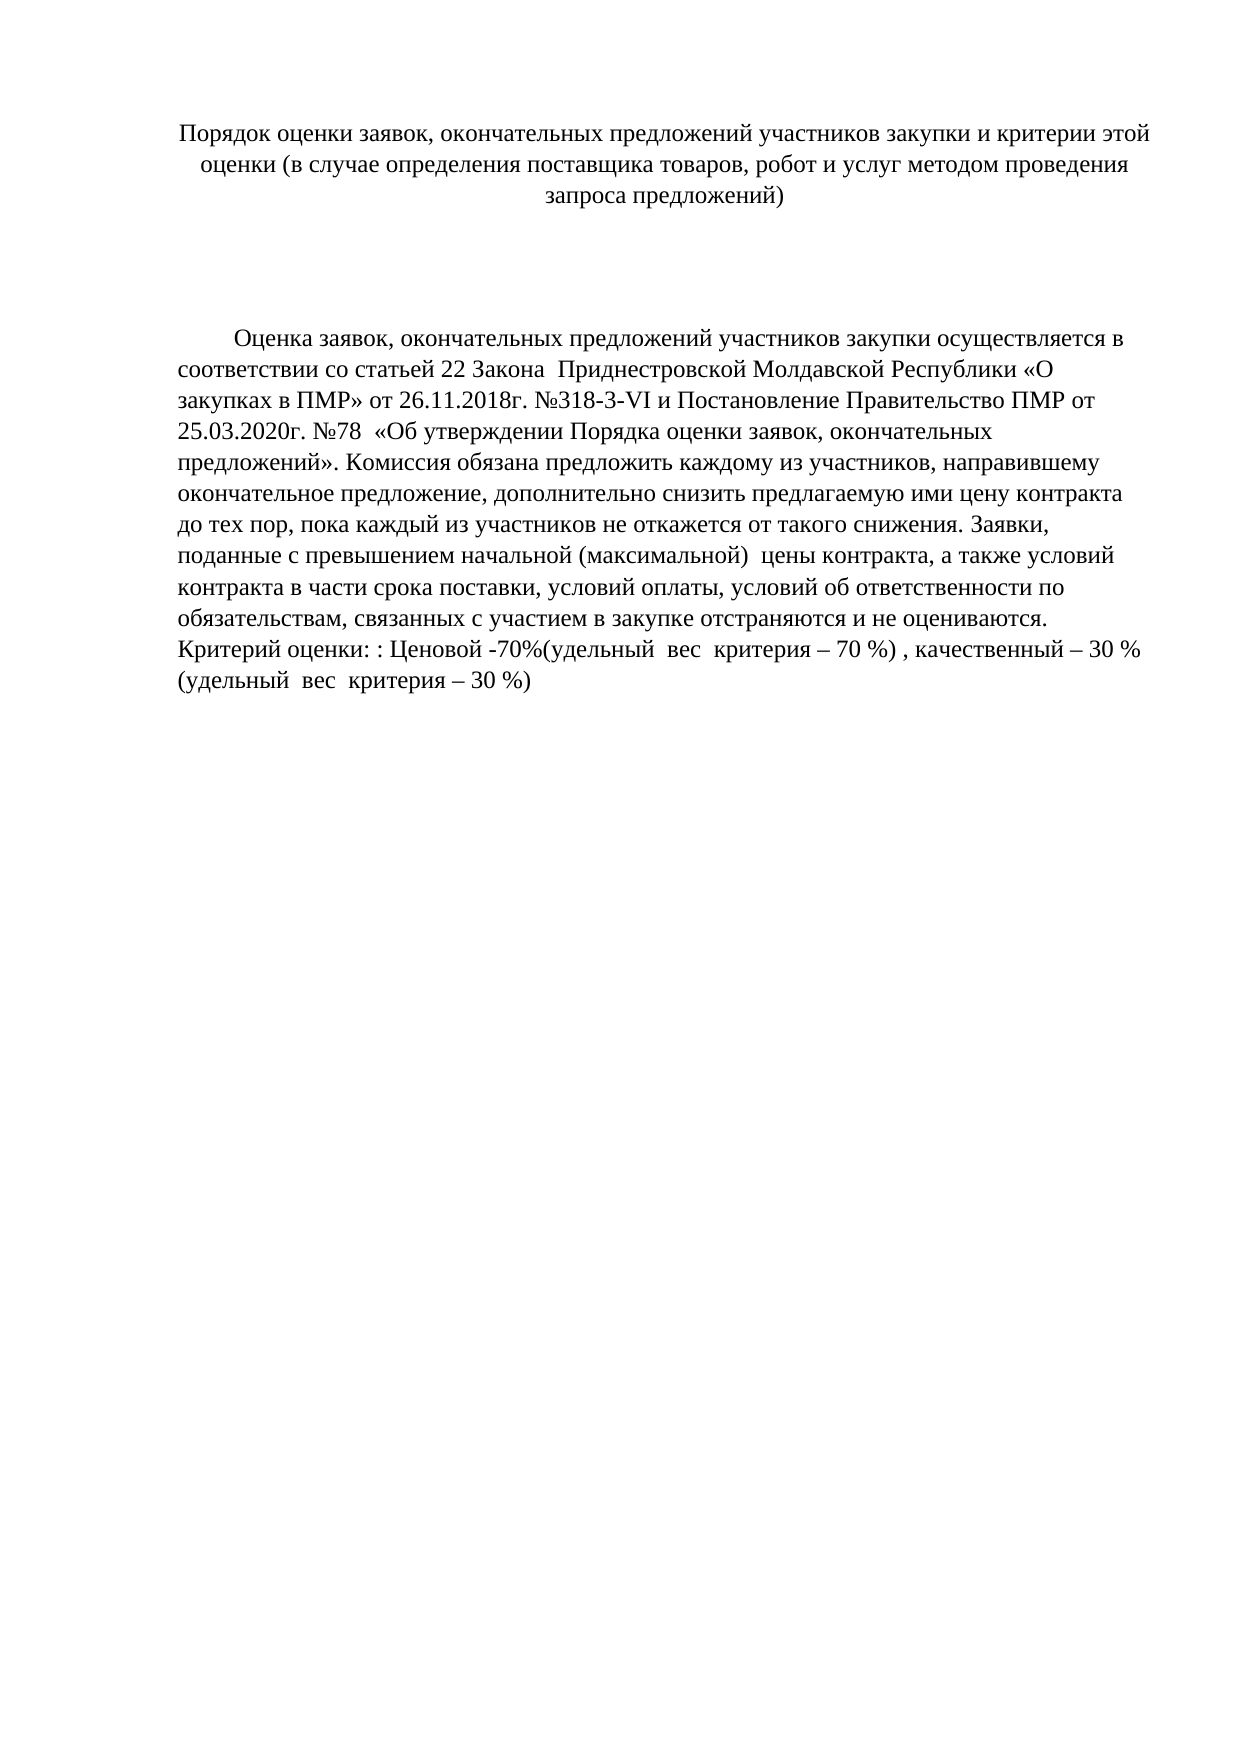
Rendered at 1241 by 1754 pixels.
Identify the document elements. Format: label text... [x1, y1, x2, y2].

text Порядок оценки заявок, окончательных предложений участников закупки и критерии этой оценки (в случае определения поставщика товаров, робот и услуг методом проведения запроса предложений) [177, 118, 1152, 209]
text Оценка заявок, окончательных предложений участников закупки осуществляется в соответствии со статьей 22 Закона Приднестровской Молдавской Республики «О закупках в ПМР» от 26.11.2018г. №318-3-VI и Постановление Правительство ПМР от 25.03.2020г. №78 «Об утверждении Порядка оценки заявок, окончательных предложений». Комиссия обязана предложить каждому из участников, направившему окончательное предложение, дополнительно снизить предлагаемую ими цену контракта до тех пор, пока каждый из участников не откажется от такого снижения. Заявки, поданные с превышением начальной (максимальной) цены контракта, а также условий контракта в части срока поставки, условий оплаты, условий об ответственности по обязательствам, связанных с участием в закупке отстраняются и не оцениваются. Критерий оценки: : Ценовой -70%(удельный вес критерия – 70 %) , качественный – 30 % (удельный вес критерия – 30 %) [177, 323, 1152, 693]
